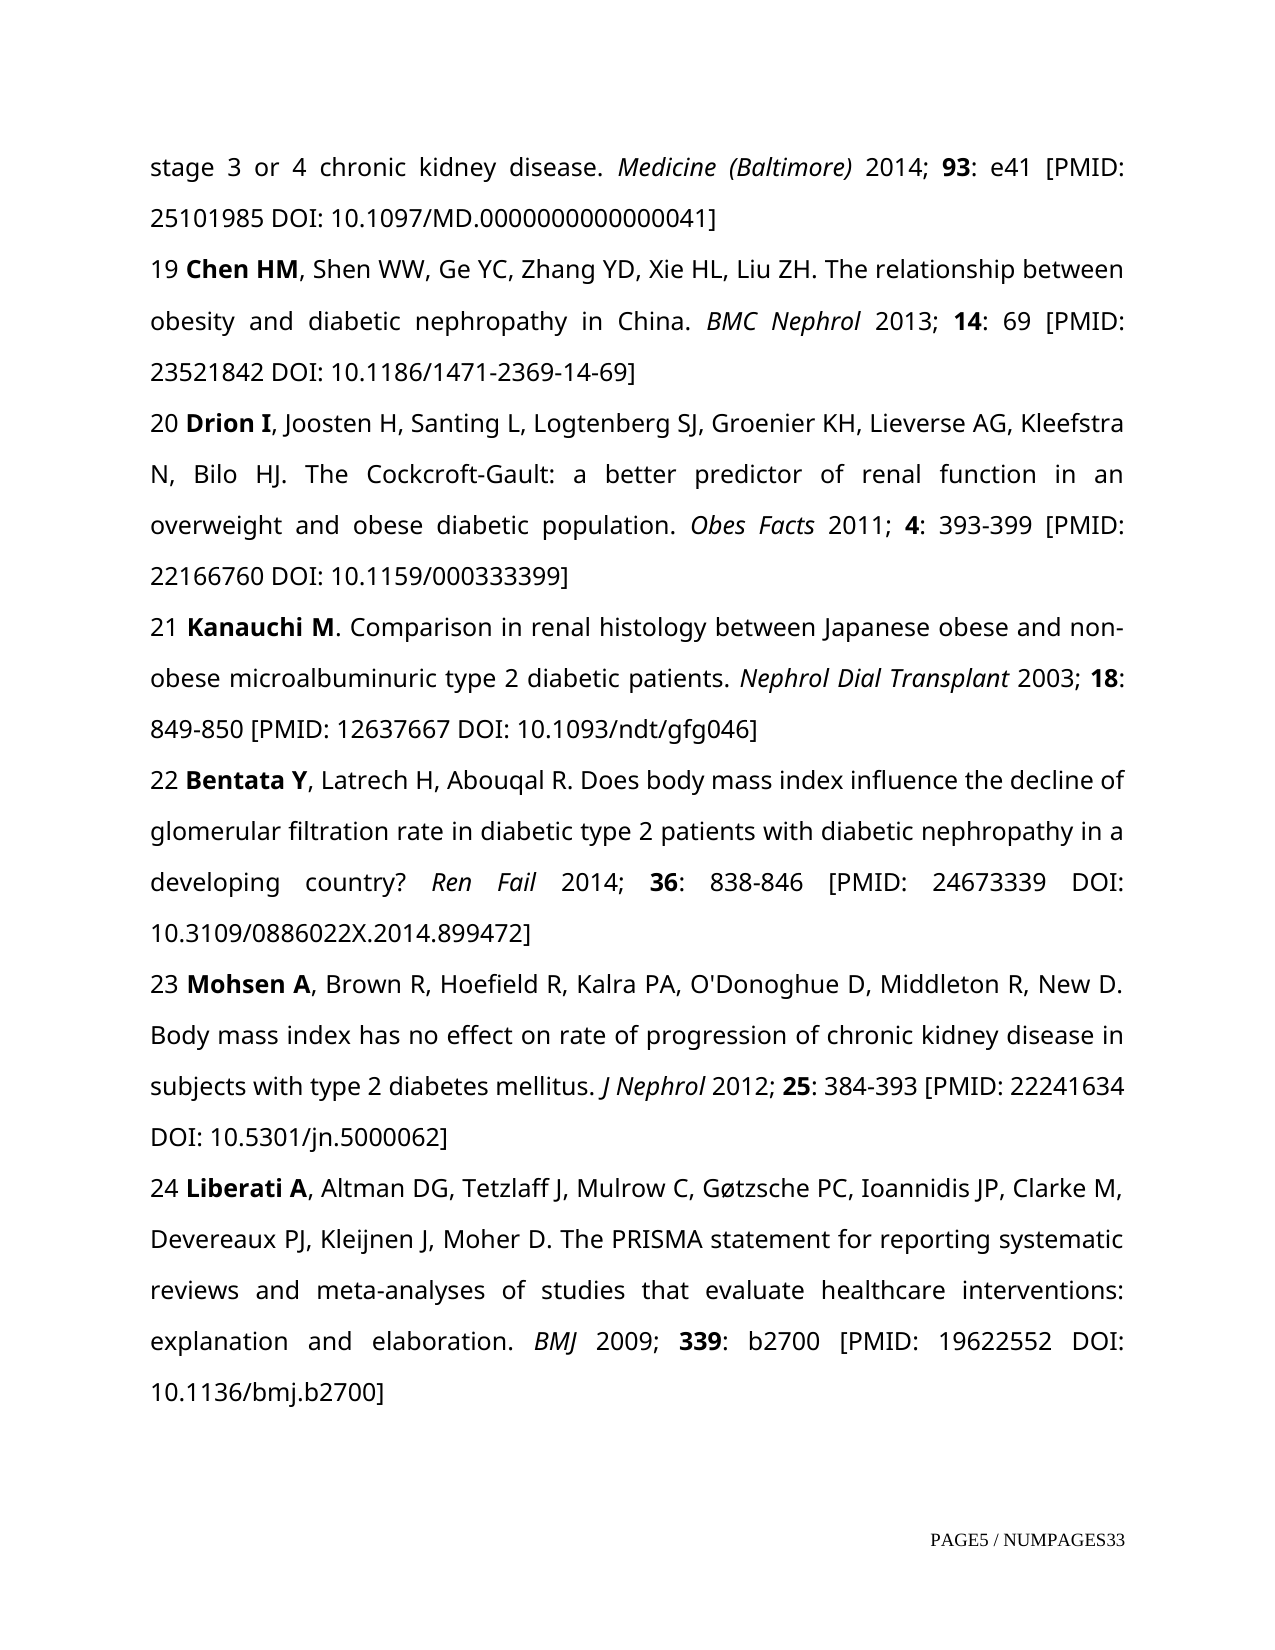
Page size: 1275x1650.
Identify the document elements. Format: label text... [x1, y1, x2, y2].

text 20 Drion I, Joosten H, Santing L, Logtenberg SJ, Groenier KH, Lieverse AG, Kleefstra N, Bilo HJ. The Cockcroft-Gault: a better predictor of renal function in an overweight and obese diabetic population. Obes Facts 2011; 4: 393-399 [PMID: 22166760 DOI: 10.1159/000333399] [150, 405, 1125, 592]
text 22 Bentata Y, Latrech H, Abouqal R. Does body mass index influence the decline of glomerular filtration rate in diabetic type 2 patients with diabetic nephropathy in a developing country? Ren Fail 2014; 36: 838-846 [PMID: 24673339 DOI: 10.3109/0886022X.2014.899472] [150, 762, 1125, 950]
text 21 Kanauchi M. Comparison in renal histology between Japanese obese and non-obese microalbuminuric type 2 diabetic patients. Nephrol Dial Transplant 2003; 18: 849-850 [PMID: 12637667 DOI: 10.1093/ndt/gfg046] [150, 609, 1125, 746]
text 23 Mohsen A, Brown R, Hoefield R, Kalra PA, O'Donoghue D, Middleton R, New D. Body mass index has no effect on rate of progression of chronic kidney disease in subjects with type 2 diabetes mellitus. J Nephrol 2012; 25: 384-393 [PMID: 22241634 DOI: 10.5301/jn.5000062] [150, 967, 1125, 1154]
text 19 Chen HM, Shen WW, Ge YC, Zhang YD, Xie HL, Liu ZH. The relationship between obesity and diabetic nephropathy in China. BMC Nephrol 2013; 14: 69 [PMID: 23521842 DOI: 10.1186/1471-2369-14-69] [150, 252, 1125, 388]
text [150, 150, 1125, 235]
text 24 Liberati A, Altman DG, Tetzlaff J, Mulrow C, Gøtzsche PC, Ioannidis JP, Clarke M, Devereaux PJ, Kleijnen J, Moher D. The PRISMA statement for reporting systematic reviews and meta-analyses of studies that evaluate healthcare interventions: explanation and elaboration. BMJ 2009; 339: b2700 [PMID: 19622552 DOI: 10.1136/bmj.b2700] [150, 1171, 1125, 1409]
